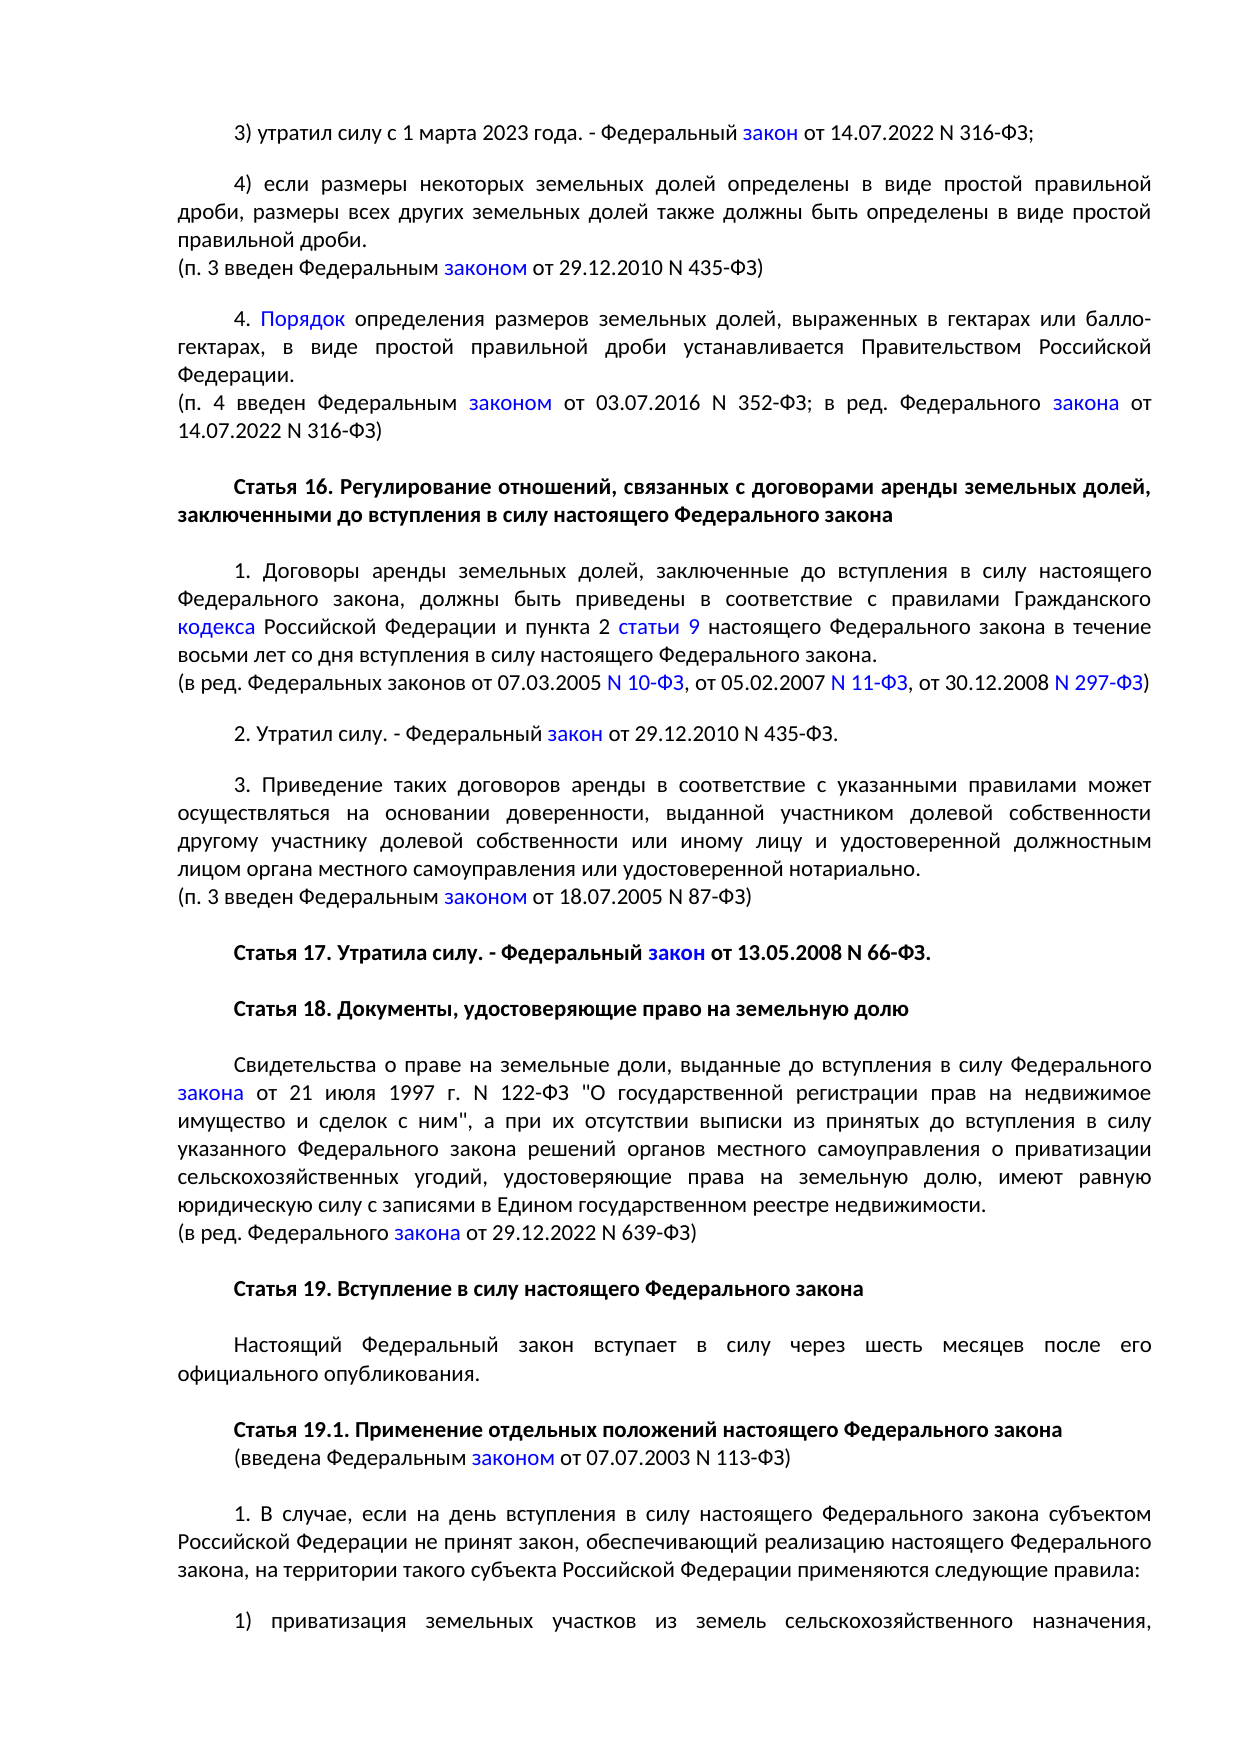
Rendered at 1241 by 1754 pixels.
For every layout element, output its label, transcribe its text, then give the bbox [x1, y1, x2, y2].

text (в ред. Федерального закона от 29.12.2022 N 639-ФЗ) [177, 1218, 1152, 1247]
text 4. Порядок определения размеров земельных долей, выраженных в гектарах или балло-гектарах, в виде простой правильной дроби устанавливается Правительством Российской Федерации. [177, 304, 1152, 388]
text (п. 3 введен Федеральным законом от 18.07.2005 N 87-ФЗ) [177, 882, 1152, 910]
text (в ред. Федеральных законов от 07.03.2005 N 10-ФЗ, от 05.02.2007 N 11-ФЗ, от 30.12.2008 N 297-ФЗ) [177, 668, 1152, 696]
text 4) если размеры некоторых земельных долей определены в виде простой правильной дроби, размеры всех других земельных долей также должны быть определены в виде простой правильной дроби. [177, 169, 1152, 253]
text 1. Договоры аренды земельных долей, заключенные до вступления в силу настоящего Федерального закона, должны быть приведены в соответствие с правилами Гражданского кодекса Российской Федерации и пункта 2 статьи 9 настоящего Федерального закона в течение восьми лет со дня вступления в силу настоящего Федерального закона. [177, 556, 1152, 668]
text 1. В случае, если на день вступления в силу настоящего Федерального закона субъектом Российской Федерации не принят закон, обеспечивающий реализацию настоящего Федерального закона, на территории такого субъекта Российской Федерации применяются следующие правила: [177, 1499, 1152, 1583]
text Настоящий Федеральный закон вступает в силу через шесть месяцев после его официального опубликования. [177, 1331, 1152, 1387]
text Свидетельства о праве на земельные доли, выданные до вступления в силу Федерального закона от 21 июля 1997 г. N 122-ФЗ "О государственной регистрации прав на недвижимое имущество и сделок с ним", а при их отсутствии выписки из принятых до вступления в силу указанного Федерального закона решений органов местного самоуправления о приватизации сельскохозяйственных угодий, удостоверяющие права на земельную долю, имеют равную юридическую силу с записями в Едином государственном реестре недвижимости. [177, 1050, 1152, 1218]
text (п. 3 введен Федеральным законом от 29.12.2010 N 435-ФЗ) [177, 253, 1152, 281]
title Статья 17. Утратила силу. - Федеральный закон от 13.05.2008 N 66-ФЗ. [177, 938, 1152, 966]
text 3. Приведение таких договоров аренды в соответствие с указанными правилами может осуществляться на основании доверенности, выданной участником долевой собственности другому участнику долевой собственности или иному лицу и удостоверенной должностным лицом органа местного самоуправления или удостоверенной нотариально. [177, 770, 1152, 882]
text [177, 1606, 1152, 1634]
title Статья 19. Вступление в силу настоящего Федерального закона [177, 1274, 1152, 1303]
text (п. 4 введен Федеральным законом от 03.07.2016 N 352-ФЗ; в ред. Федерального закона от 14.07.2022 N 316-ФЗ) [177, 388, 1152, 444]
title Статья 19.1. Применение отдельных положений настоящего Федерального закона [177, 1415, 1152, 1443]
title Статья 18. Документы, удостоверяющие право на земельную долю [177, 994, 1152, 1022]
text 3) утратил силу с 1 марта 2023 года. - Федеральный закон от 14.07.2022 N 316-ФЗ; [177, 118, 1152, 146]
title Статья 16. Регулирование отношений, связанных с договорами аренды земельных долей, заключенными до вступления в силу настоящего Федерального закона [177, 472, 1152, 528]
text 2. Утратил силу. - Федеральный закон от 29.12.2010 N 435-ФЗ. [177, 719, 1152, 747]
text (введена Федеральным законом от 07.07.2003 N 113-ФЗ) [177, 1443, 1152, 1471]
